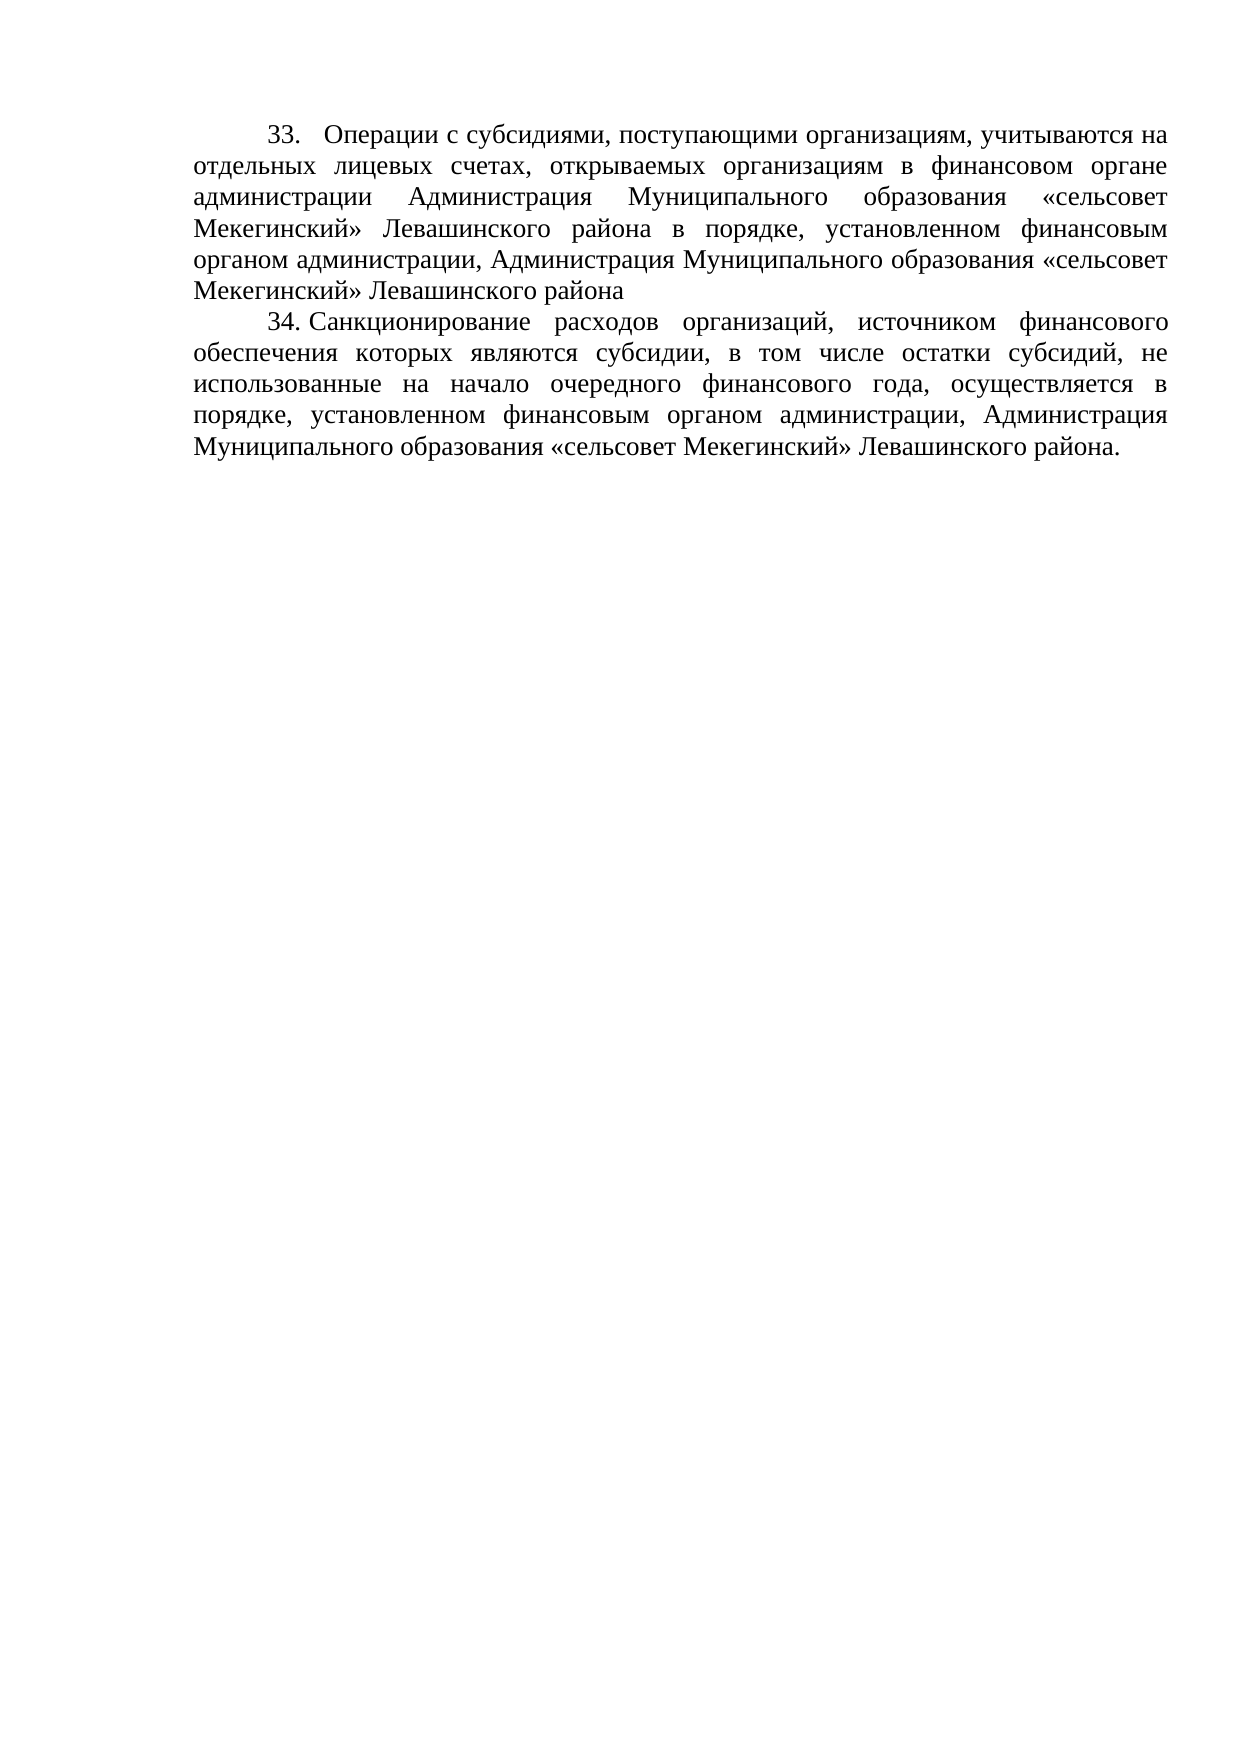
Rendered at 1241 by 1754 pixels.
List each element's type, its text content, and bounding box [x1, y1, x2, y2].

list Санкционирование расходов организаций, источником финансового обеспечения которых являются субсидии, в том числе остатки субсидий, не использованные на начало очередного финансового года, осуществляется в порядке, установленном финансовым органом администрации, Администрация Муниципального образования «сельсовет Мекегинский» Левашинского района. [193, 305, 1169, 461]
list Операции с субсидиями, поступающими организациям, учитываются на отдельных лицевых счетах, открываемых организациям в финансовом органе администрации Администрация Муниципального образования «сельсовет Мекегинский» Левашинского района в порядке, установленном финансовым органом администрации, Администрация Муниципального образования «сельсовет Мекегинский» Левашинского района [193, 118, 1169, 305]
